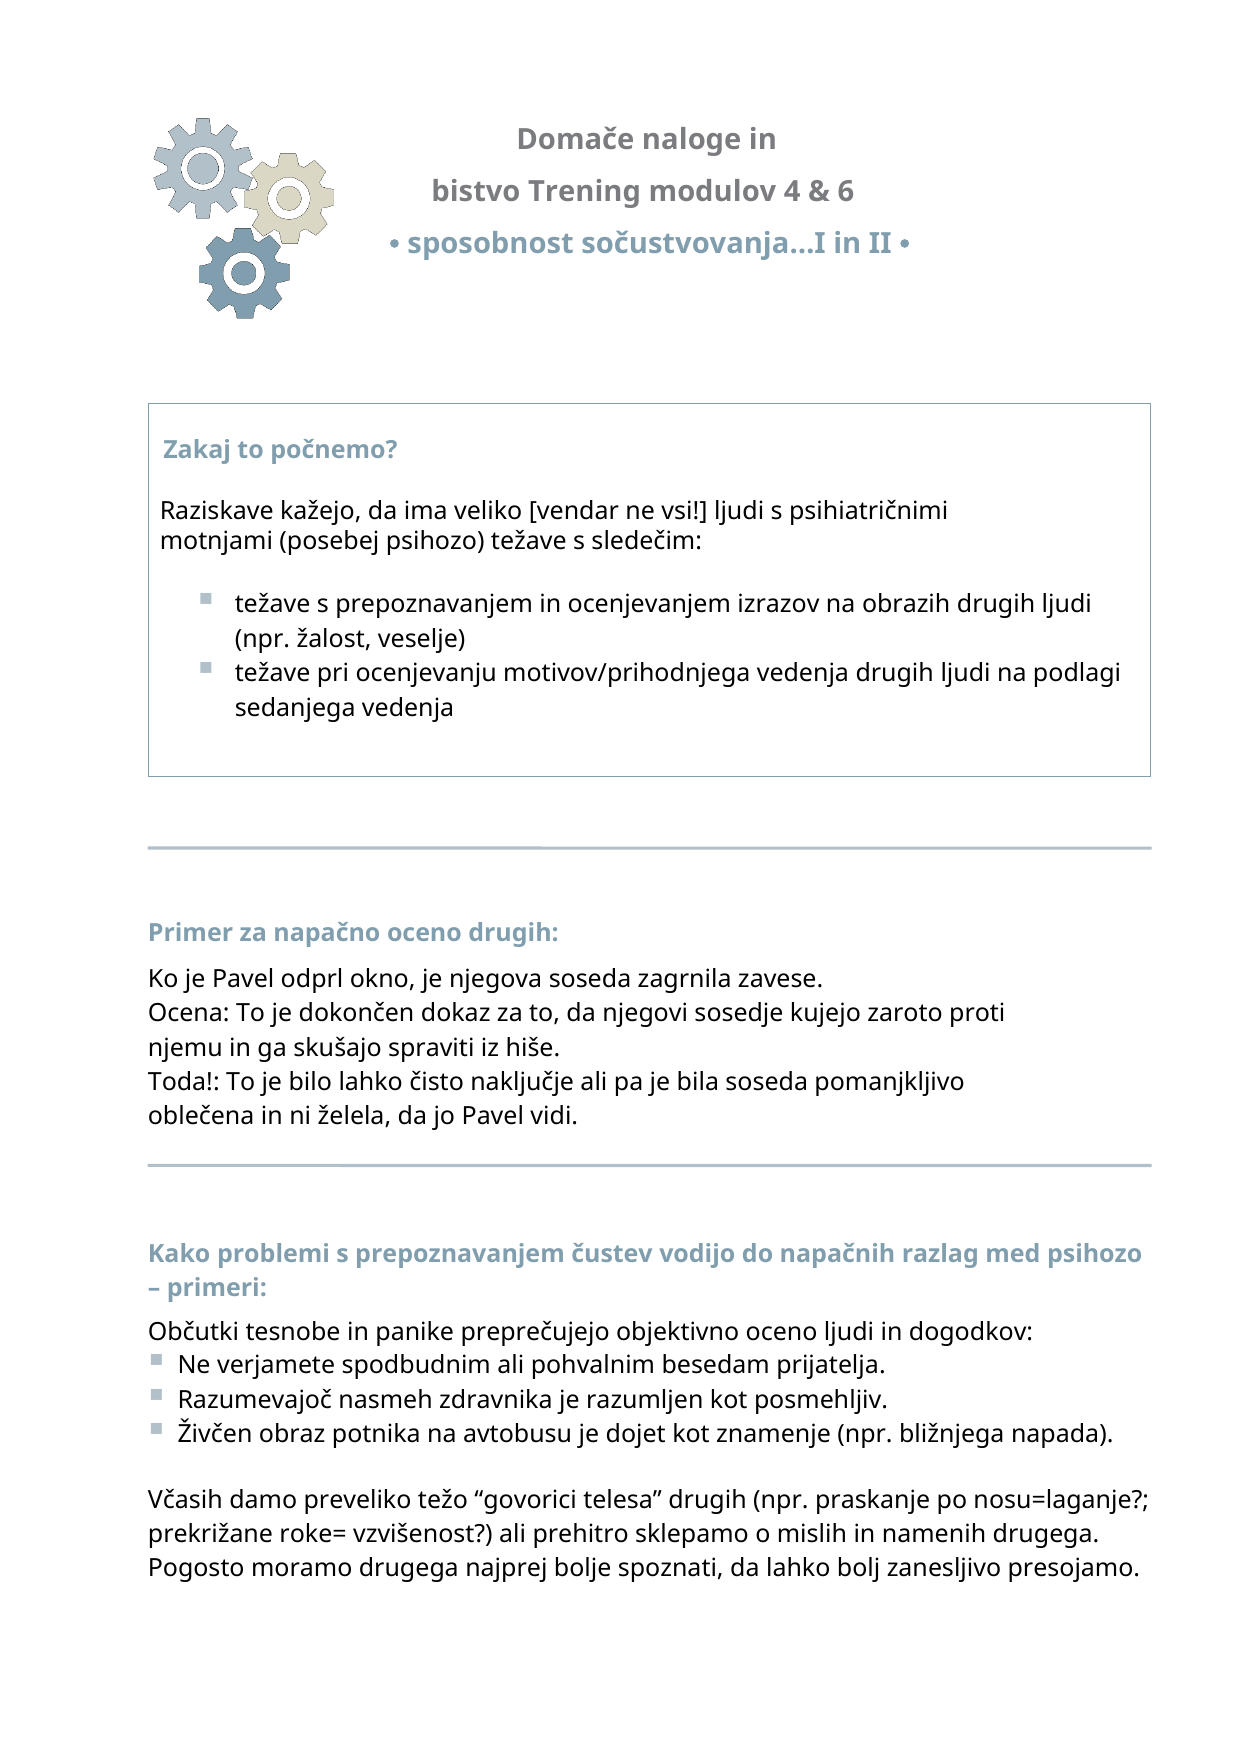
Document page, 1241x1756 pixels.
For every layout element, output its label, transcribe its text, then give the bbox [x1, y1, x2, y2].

text Ocena: To je dokončen dokaz za to, da njegovi sosedje kujejo zaroto proti [148, 995, 1152, 1029]
text oblečena in ni želela, da jo Pavel vidi. [148, 1097, 1152, 1131]
table_header Zakaj to počnemo? Raziskave kažejo, da ima veliko [vendar ne vsi!] ljudi s psihiatričnimi motnjami (posebej psihozo) težave s sledečim: težave s prepoznavanjem in ocenjevanjem izrazov na obrazih drugih ljudi (npr. žalost, veselje) težave pri ocenjevanju motivov/prihodnjega vedenja drugih ljudi na podlagi sedanjega vedenja [149, 404, 1150, 776]
list Razumevajoč nasmeh zdravnika je razumljen kot posmehljiv. [148, 1381, 1152, 1416]
text Toda!: To je bilo lahko čisto naključje ali pa je bila soseda pomanjkljivo [148, 1063, 1152, 1097]
text bistvo Trening modulov 4 & 6 [340, 170, 946, 210]
picture [153, 262, 334, 319]
text Domače naloge in [340, 118, 946, 158]
text Primer za napačno oceno drugih: [148, 914, 1152, 948]
picture [153, 118, 334, 222]
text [148, 1481, 1152, 1583]
text Ko je Pavel odprl okno, je njegova soseda zagrnila zavese. [148, 961, 1152, 995]
text Kako problemi s prepoznavanjem čustev vodijo do napačnih razlag med psihozo – primeri: [148, 1235, 1152, 1303]
text Občutki tesnobe in panike preprečujejo objektivno oceno ljudi in dogodkov: [148, 1316, 1152, 1346]
list Živčen obraz potnika na avtobusu je dojet kot znamenje (npr. bližnjega napada). [148, 1416, 1152, 1451]
text sposobnost sočustvovanja…I in II [148, 222, 1152, 262]
text njemu in ga skušajo spraviti iz hiše. [148, 1029, 1152, 1063]
list Ne verjamete spodbudnim ali pohvalnim besedam prijatelja. [148, 1346, 1152, 1381]
